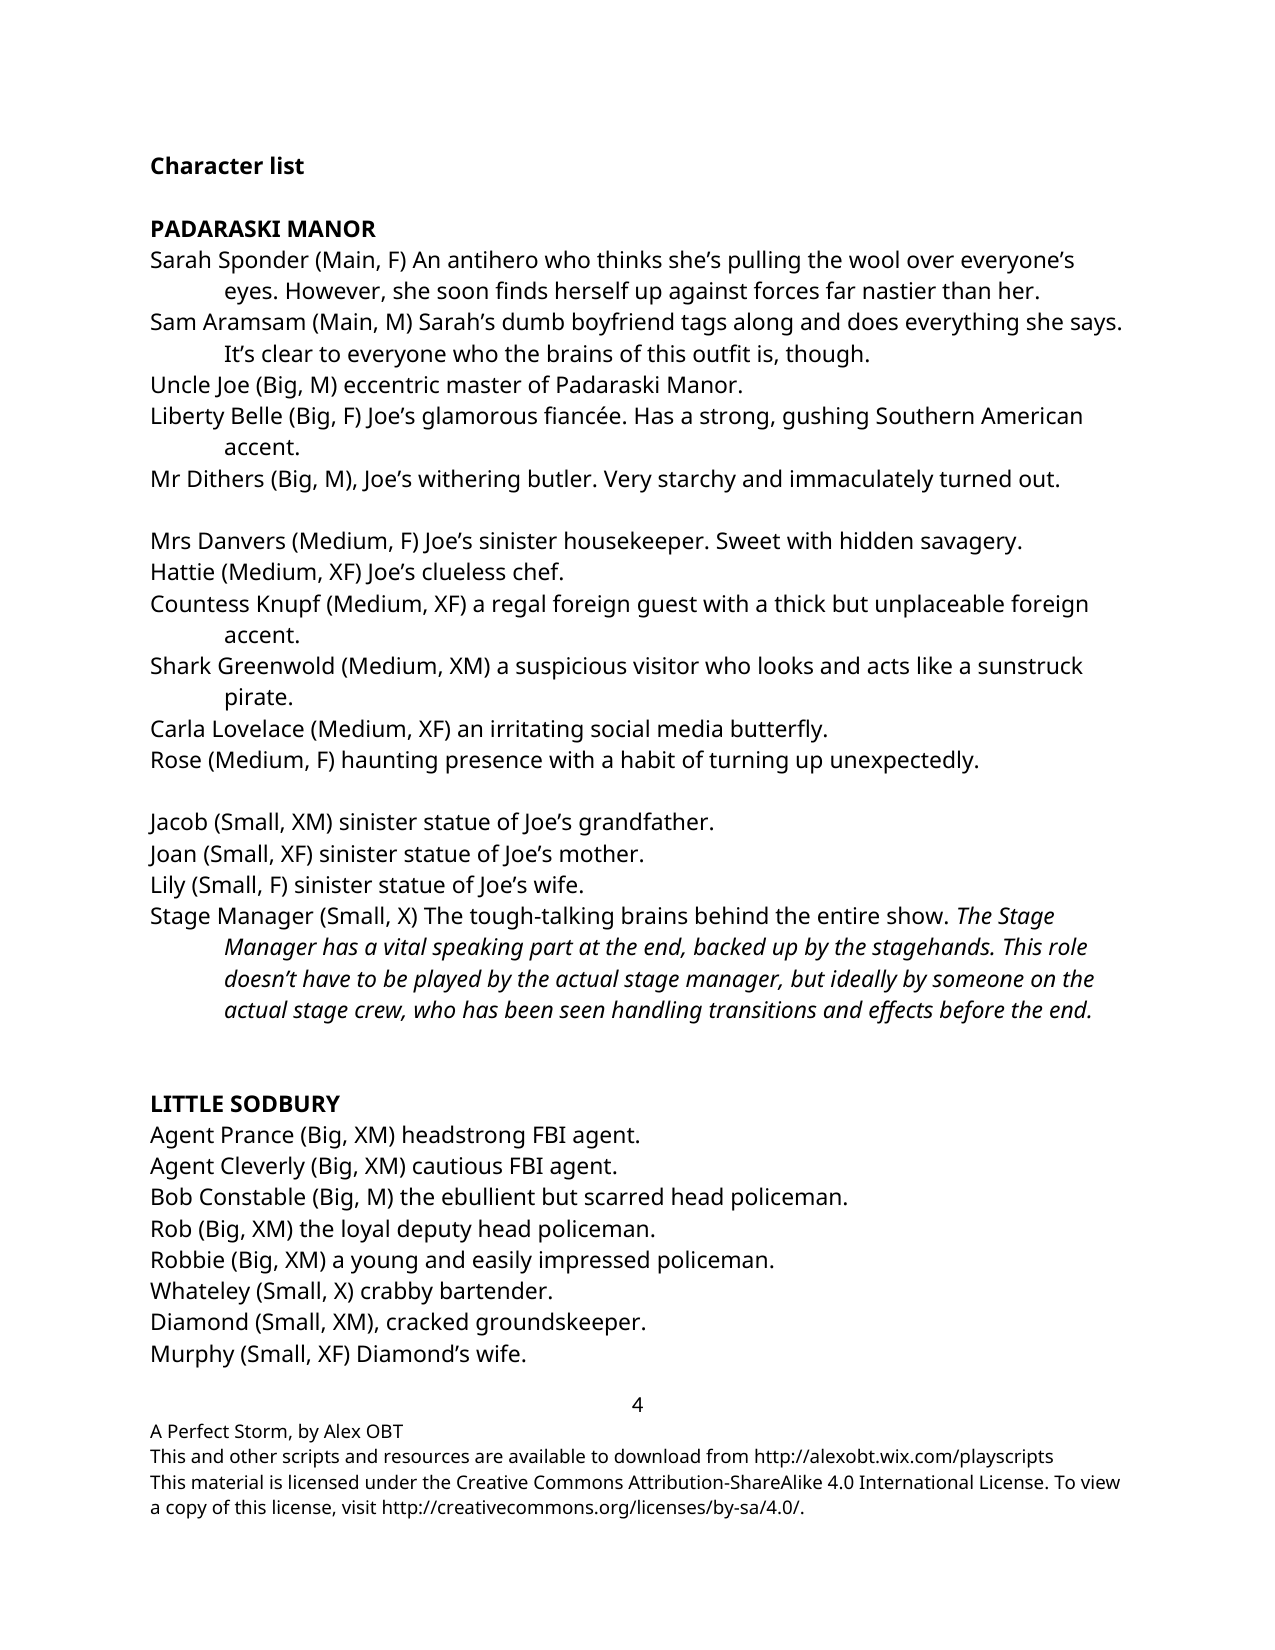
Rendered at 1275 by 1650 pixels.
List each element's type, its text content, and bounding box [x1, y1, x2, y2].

text Countess Knupf (Medium, XF) a regal foreign guest with a thick but unplaceable foreign accent. [150, 587, 1125, 650]
text Sarah Sponder (Main, F) An antihero who thinks she’s pulling the wool over everyone’s eyes. However, she soon finds herself up against forces far nastier than her. [150, 244, 1125, 306]
text Diamond (Small, XM), cracked groundskeeper. [150, 1306, 1125, 1337]
text Character list [150, 150, 1125, 181]
text Stage Manager (Small, X) The tough-talking brains behind the entire show. The Stage Manager has a vital speaking part at the end, backed up by the stagehands. This role doesn’t have to be played by the actual stage manager, but ideally by someone on the actual stage crew, who has been seen handling transitions and effects before the end. [150, 900, 1125, 1056]
text Robbie (Big, XM) a young and easily impressed policeman. [150, 1244, 1125, 1275]
text Rob (Big, XM) the loyal deputy head policeman. [150, 1212, 1125, 1244]
text Whateley (Small, X) crabby bartender. [150, 1275, 1125, 1306]
text Joan (Small, XF) sinister statue of Joe’s mother. [150, 837, 1125, 869]
text PADARASKI MANOR [150, 212, 1125, 244]
text Uncle Joe (Big, M) eccentric master of Padaraski Manor. [150, 369, 1125, 400]
text Mr Dithers (Big, M), Joe’s withering butler. Very starchy and immaculately turned out. [150, 462, 1125, 525]
text Agent Prance (Big, XM) headstrong FBI agent. [150, 1119, 1125, 1150]
text Carla Lovelace (Medium, XF) an irritating social media butterfly. [150, 712, 1125, 744]
text Shark Greenwold (Medium, XM) a suspicious visitor who looks and acts like a sunstruck pirate. [150, 650, 1125, 712]
text Liberty Belle (Big, F) Joe’s glamorous fiancée. Has a strong, gushing Southern American accent. [150, 400, 1125, 462]
text Rose (Medium, F) haunting presence with a habit of turning up unexpectedly. [150, 744, 1125, 806]
text Murphy (Small, XF) Diamond’s wife. [150, 1337, 1125, 1369]
text Mrs Danvers (Medium, F) Joe’s sinister housekeeper. Sweet with hidden savagery. [150, 525, 1125, 556]
text Bob Constable (Big, M) the ebullient but scarred head policeman. [150, 1181, 1125, 1212]
text LITTLE SODBURY [150, 1087, 1125, 1119]
text Lily (Small, F) sinister statue of Joe’s wife. [150, 869, 1125, 900]
text Hattie (Medium, XF) Joe’s clueless chef. [150, 556, 1125, 587]
text Agent Cleverly (Big, XM) cautious FBI agent. [150, 1150, 1125, 1181]
text Jacob (Small, XM) sinister statue of Joe’s grandfather. [150, 806, 1125, 837]
text Sam Aramsam (Main, M) Sarah’s dumb boyfriend tags along and does everything she says. It’s clear to everyone who the brains of this outfit is, though. [150, 306, 1125, 369]
